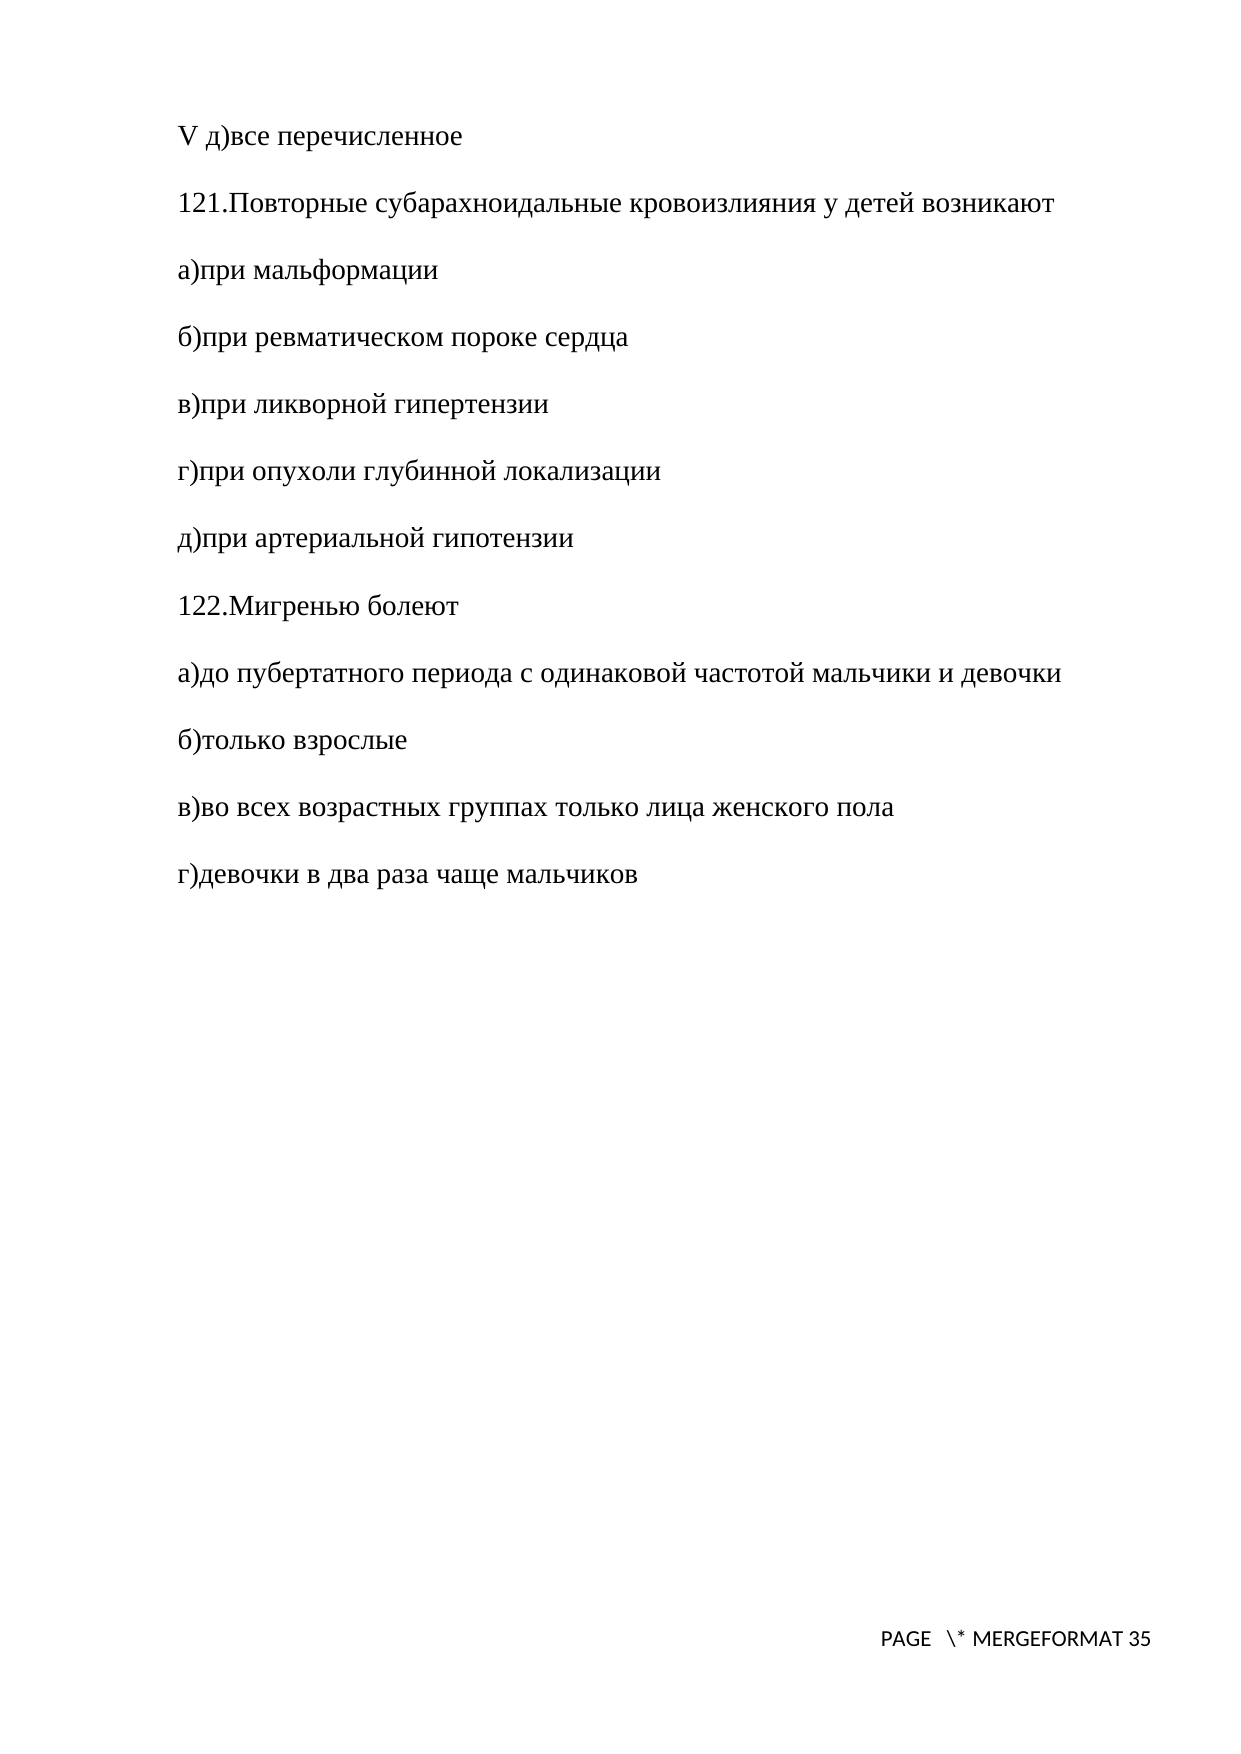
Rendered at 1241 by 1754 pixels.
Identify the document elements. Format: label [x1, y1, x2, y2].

text [177, 118, 1152, 951]
